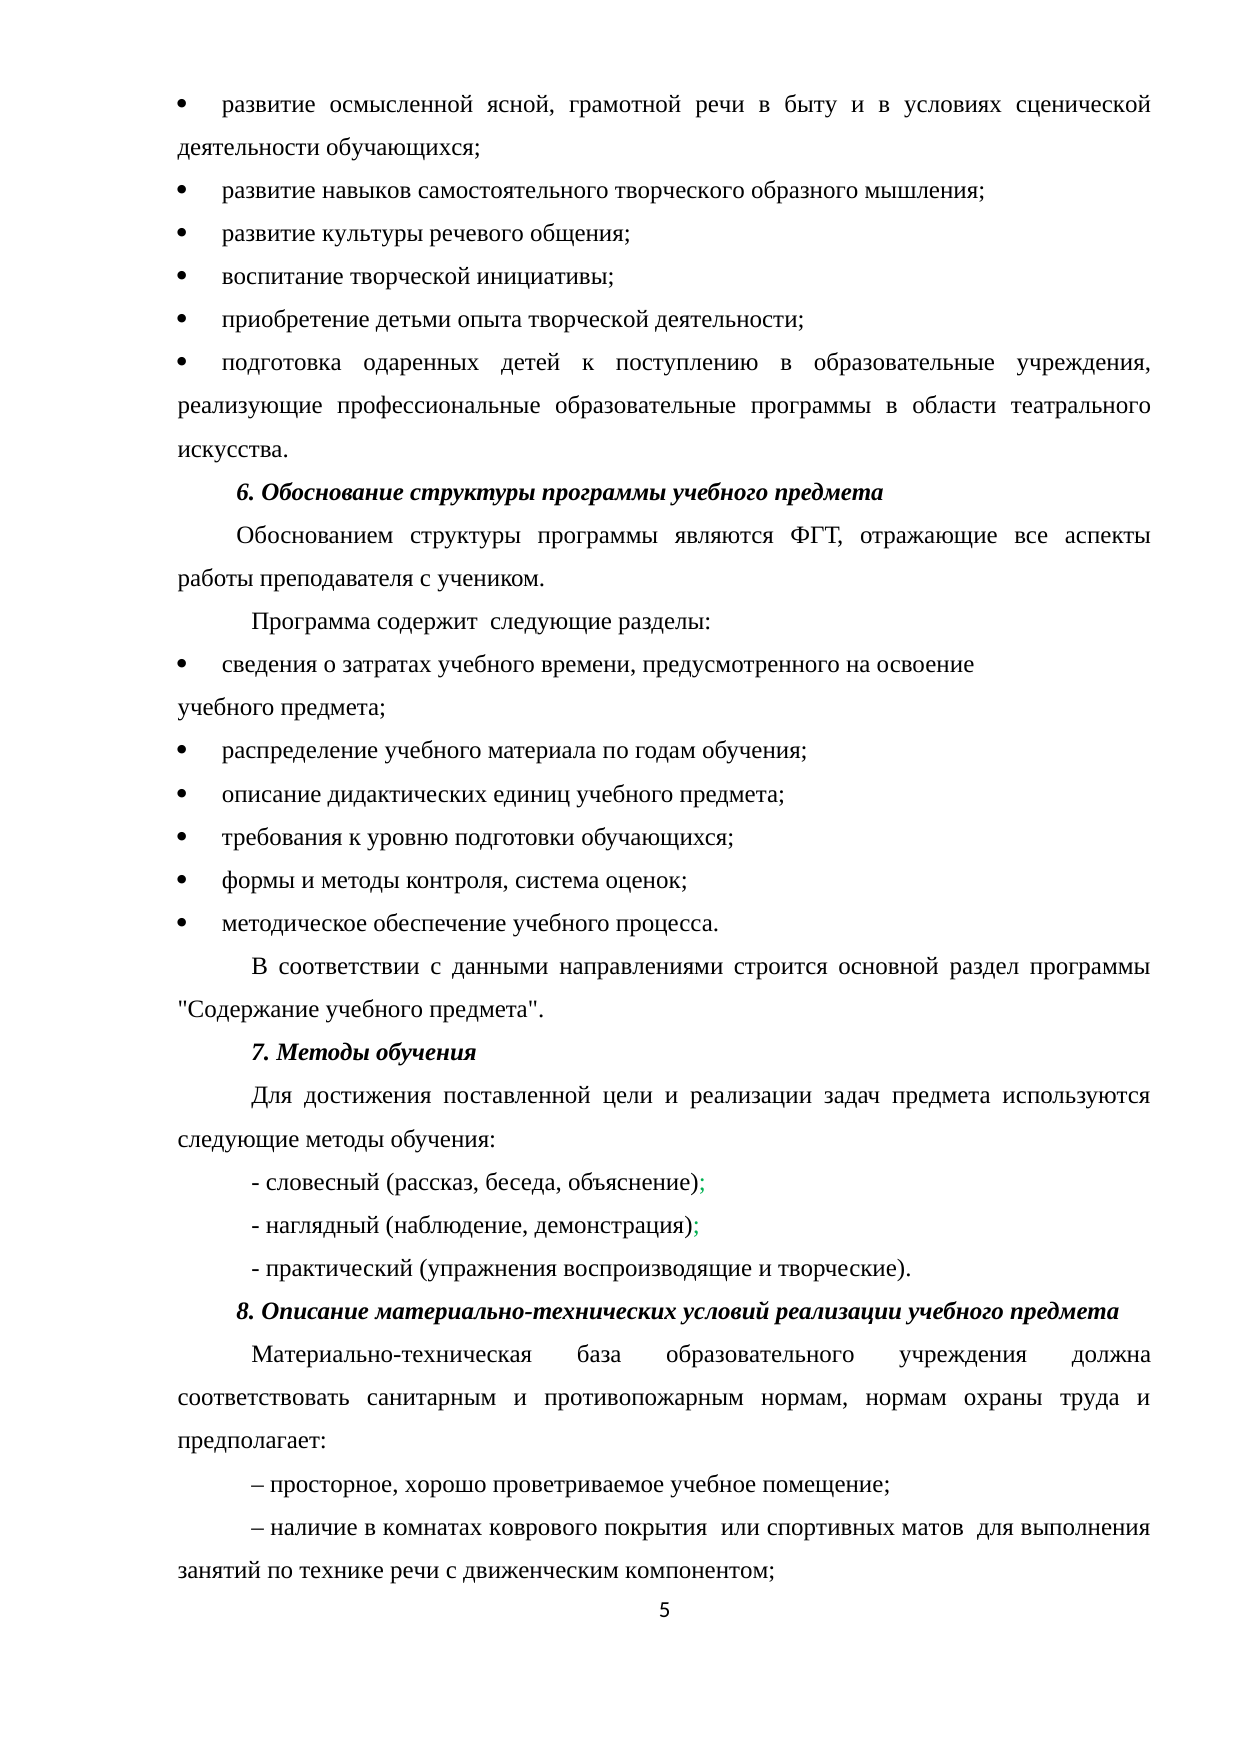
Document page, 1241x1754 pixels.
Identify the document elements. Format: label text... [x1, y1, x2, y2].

text – просторное, хорошо проветриваемое учебное помещение; [177, 1469, 1152, 1497]
text 6. Обоснование структуры программы учебного предмета [177, 477, 1152, 506]
list развитие осмысленной ясной, грамотной речи в быту и в условиях сценической деятельности обучающихся; [177, 89, 1152, 161]
text Обоснованием структуры программы являются ФГТ, отражающие все аспекты работы преподавателя с учеником. [177, 520, 1152, 592]
list формы и методы контроля, система оценок; [177, 865, 1152, 894]
text - наглядный (наблюдение, демонстрация); [177, 1210, 1152, 1239]
text - словесный (рассказ, беседа, объяснение); [177, 1167, 1152, 1196]
list требования к уровню подготовки обучающихся; [177, 822, 1152, 851]
list воспитание творческой инициативы; [177, 261, 1152, 290]
text В соответствии с данными направлениями строится основной раздел программы "Содержание учебного предмета". [177, 951, 1152, 1023]
text 7. Методы обучения [177, 1037, 1152, 1066]
text Для достижения поставленной цели и реализации задач предмета используются следующие методы обучения: [177, 1081, 1152, 1152]
text – наличие в комнатах коврового покрытия или спортивных матов для выполнения занятий по технике речи с движенческим компонентом; [177, 1512, 1152, 1584]
list сведения о затратах учебного времени, предусмотренного на освоение [177, 649, 1152, 678]
list подготовка одаренных детей к поступлению в образовательные учреждения, реализующие профессиональные образовательные программы в области театрального искусства. [177, 347, 1152, 462]
list развитие культуры речевого общения; [177, 218, 1152, 247]
text - практический (упражнения воспроизводящие и творческие). [177, 1253, 1152, 1282]
text Материально-техническая база образовательного учреждения должна соответствовать санитарным и противопожарным нормам, нормам охраны труда и предполагает: [177, 1339, 1152, 1454]
list методическое обеспечение учебного процесса. [177, 908, 1152, 937]
list описание дидактических единиц учебного предмета; [177, 779, 1152, 807]
list распределение учебного материала по годам обучения; [177, 736, 1152, 764]
list развитие навыков самостоятельного творческого образного мышления; [177, 175, 1152, 204]
text 8. Описание материально-технических условий реализации учебного предмета [177, 1296, 1152, 1325]
text учебного предмета; [177, 692, 1152, 721]
list приобретение детьми опыта творческой деятельности; [177, 304, 1152, 333]
text Программа содержит следующие разделы: [177, 606, 1152, 635]
